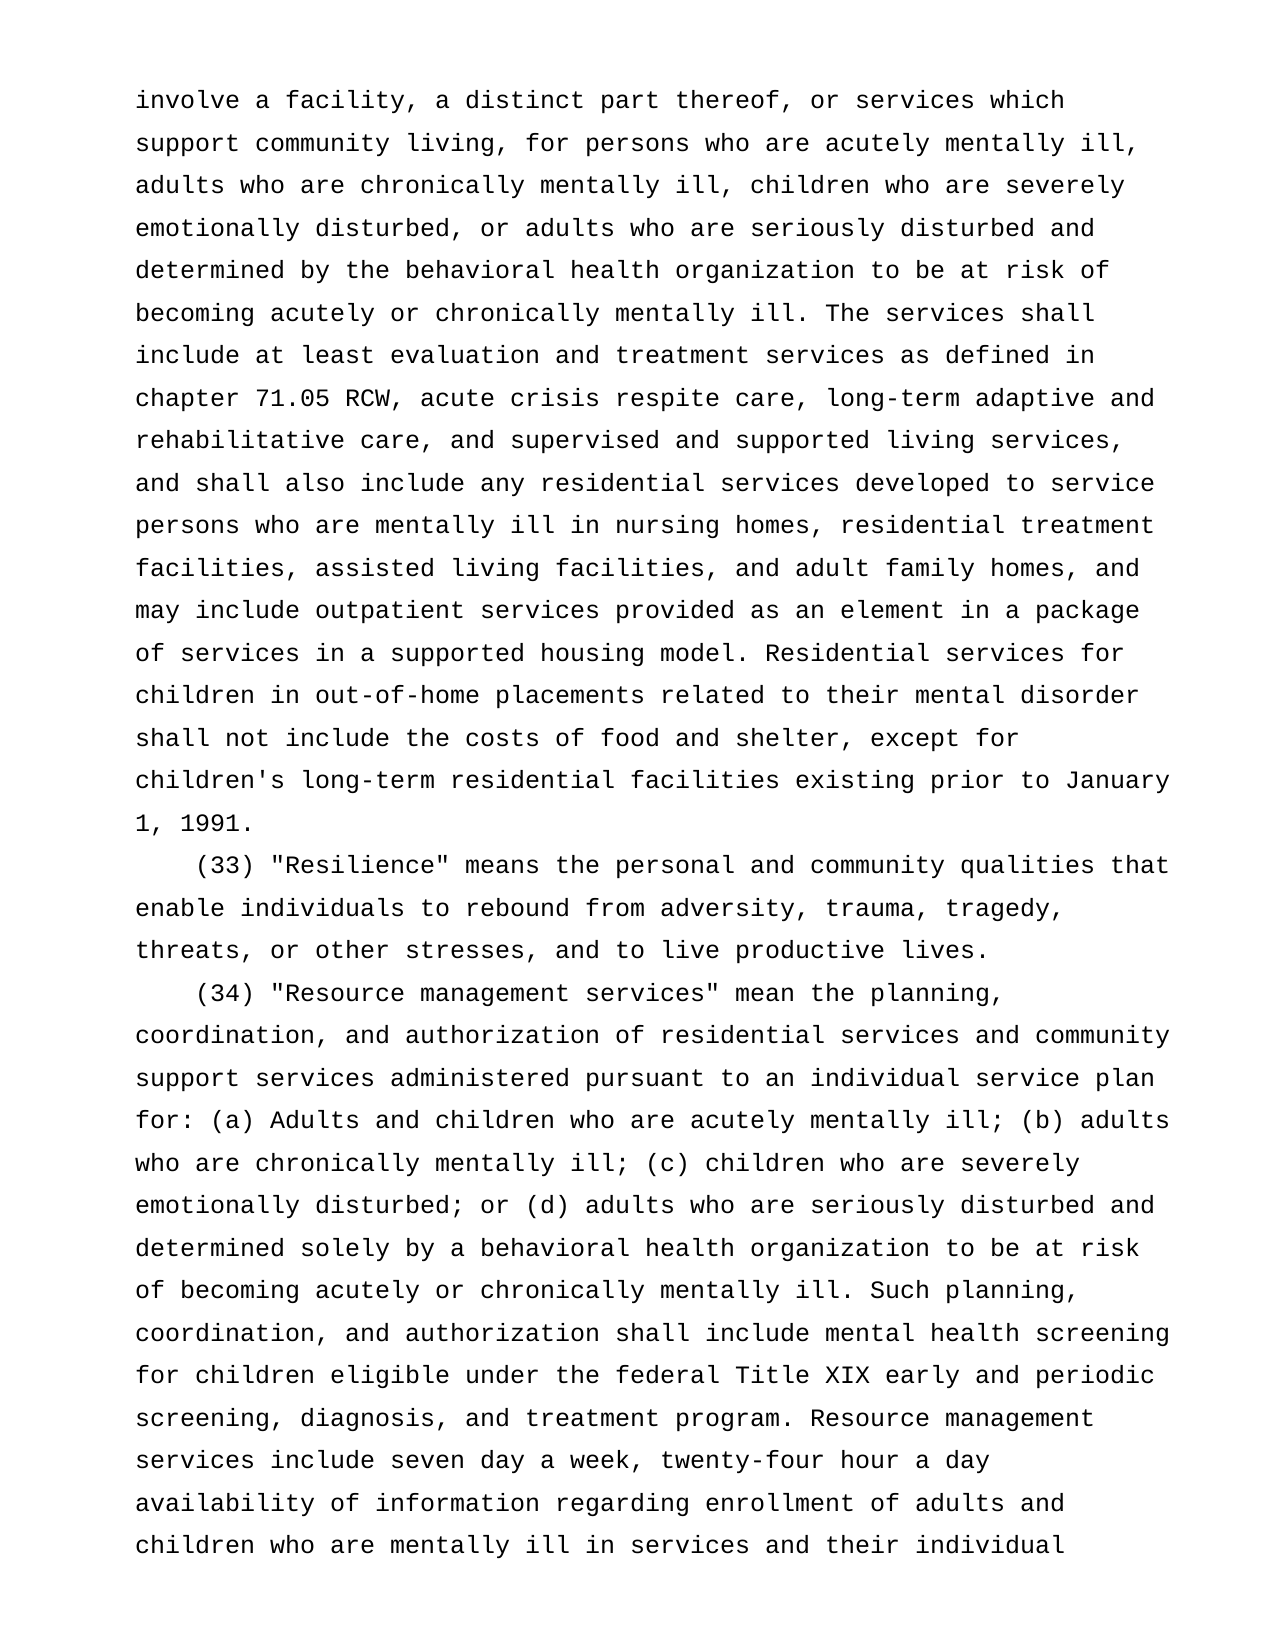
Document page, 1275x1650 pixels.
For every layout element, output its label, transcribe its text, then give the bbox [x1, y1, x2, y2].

text (33) "Resilience" means the personal and community qualities that enable individuals to rebound from adversity, trauma, tragedy, threats, or other stresses, and to live productive lives. [135, 840, 1170, 967]
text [135, 75, 1170, 840]
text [135, 967, 1170, 1562]
